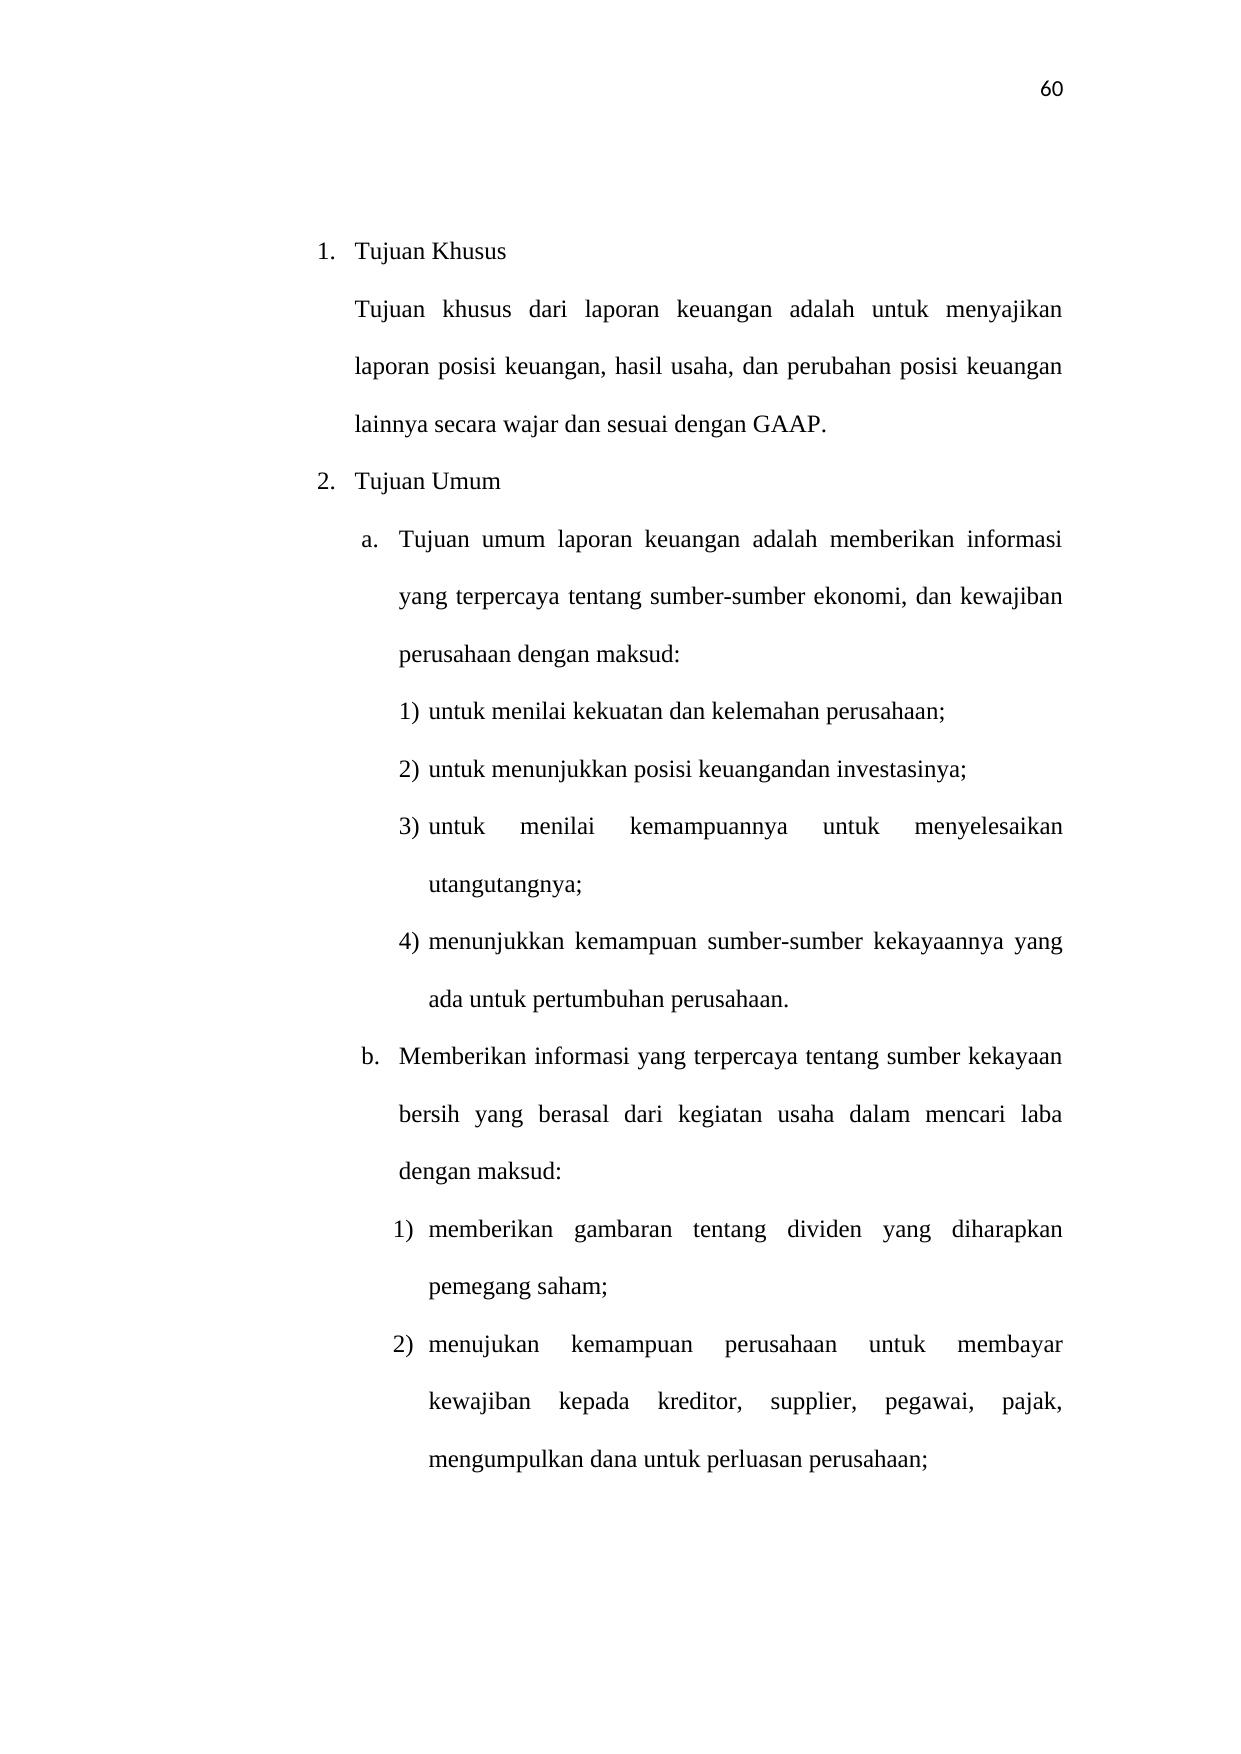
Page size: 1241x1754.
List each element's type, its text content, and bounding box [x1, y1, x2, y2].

list Memberikan informasi yang terpercaya tentang sumber kekayaan bersih yang berasal dari kegiatan usaha dalam mencari laba dengan maksud: [361, 1041, 1063, 1185]
list Tujuan umum laporan keuangan adalah memberikan informasi yang terpercaya tentang sumber-sumber ekonomi, dan kewajiban perusahaan dengan maksud: [361, 524, 1063, 667]
list memberikan gambaran tentang dividen yang diharapkan pemegang saham; [413, 1214, 1063, 1300]
list untuk menunjukkan posisi keuangandan investasinya; [399, 754, 1063, 782]
list Tujuan Khusus [317, 236, 1063, 265]
list untuk menilai kemampuannya untuk menyelesaikan utangutangnya; [399, 811, 1063, 897]
list menujukan kemampuan perusahaan untuk membayar kewajiban kepada kreditor, supplier, pegawai, pajak, mengumpulkan dana untuk perluasan perusahaan; [413, 1329, 1063, 1472]
list Tujuan khusus dari laporan keuangan adalah untuk menyajikan laporan posisi keuangan, hasil usaha, dan perubahan posisi keuangan lainnya secara wajar dan sesuai dengan GAAP. [354, 294, 1063, 437]
list Tujuan Umum [317, 466, 1063, 495]
list menunjukkan kemampuan sumber-sumber kekayaannya yang ada untuk pertumbuhan perusahaan. [399, 926, 1063, 1012]
list untuk menilai kekuatan dan kelemahan perusahaan; [399, 696, 1063, 725]
